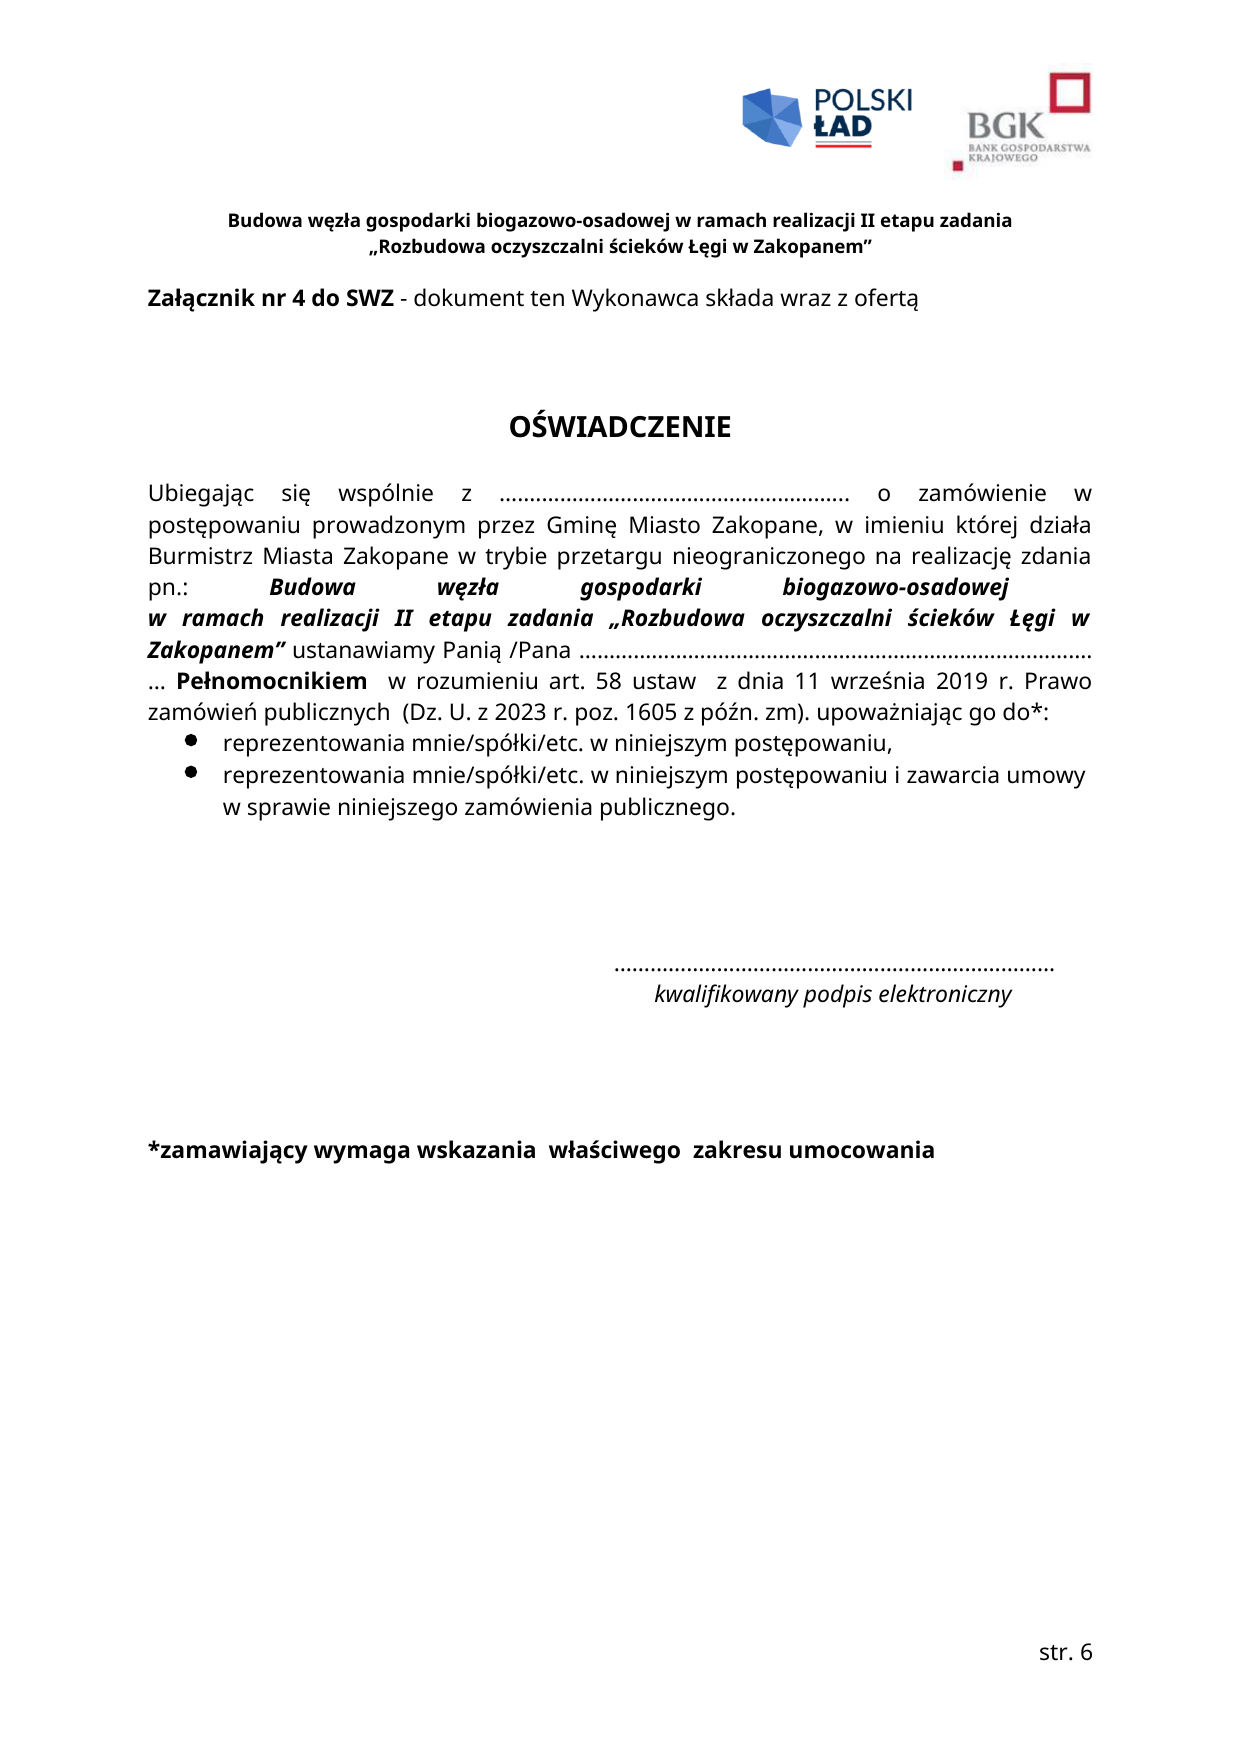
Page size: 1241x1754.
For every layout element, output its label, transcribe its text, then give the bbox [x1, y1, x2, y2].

text *zamawiający wymaga wskazania właściwego zakresu umocowania [148, 1134, 1093, 1166]
text OŚWIADCZENIE [148, 406, 1093, 446]
list reprezentowania mnie/spółki/etc. w niniejszym postępowaniu i zawarcia umowy w sprawie niniejszego zamówienia publicznego. [185, 759, 1093, 822]
text Załącznik nr 4 do SWZ - dokument ten Wykonawca składa wraz z ofertą [148, 281, 1093, 313]
text Ubiegając się wspólnie z …….……………………………………….….. o zamówienie w postępowaniu prowadzonym przez Gminę Miasto Zakopane, w imieniu której działa Burmistrz Miasta Zakopane w trybie przetargu nieograniczonego na realizację zdania pn.: Budowa węzła gospodarki biogazowo-osadowej w ramach realizacji II etapu zadania „Rozbudowa oczyszczalni ścieków Łęgi w Zakopanem” ustanawiamy Panią /Pana ………………………………………………………………………….… Pełnomocnikiem w rozumieniu art. 58 ustaw z dnia 11 września 2019 r. Prawo zamówień publicznych (Dz. U. z 2023 r. poz. 1605 z późn. zm). upoważniając go do*: [148, 477, 1093, 727]
list reprezentowania mnie/spółki/etc. w niniejszym postępowaniu, [185, 727, 1093, 759]
text kwalifikowany podpis elektroniczny [576, 978, 1093, 1009]
text ……………..…………………………..…………………… [576, 947, 1093, 978]
